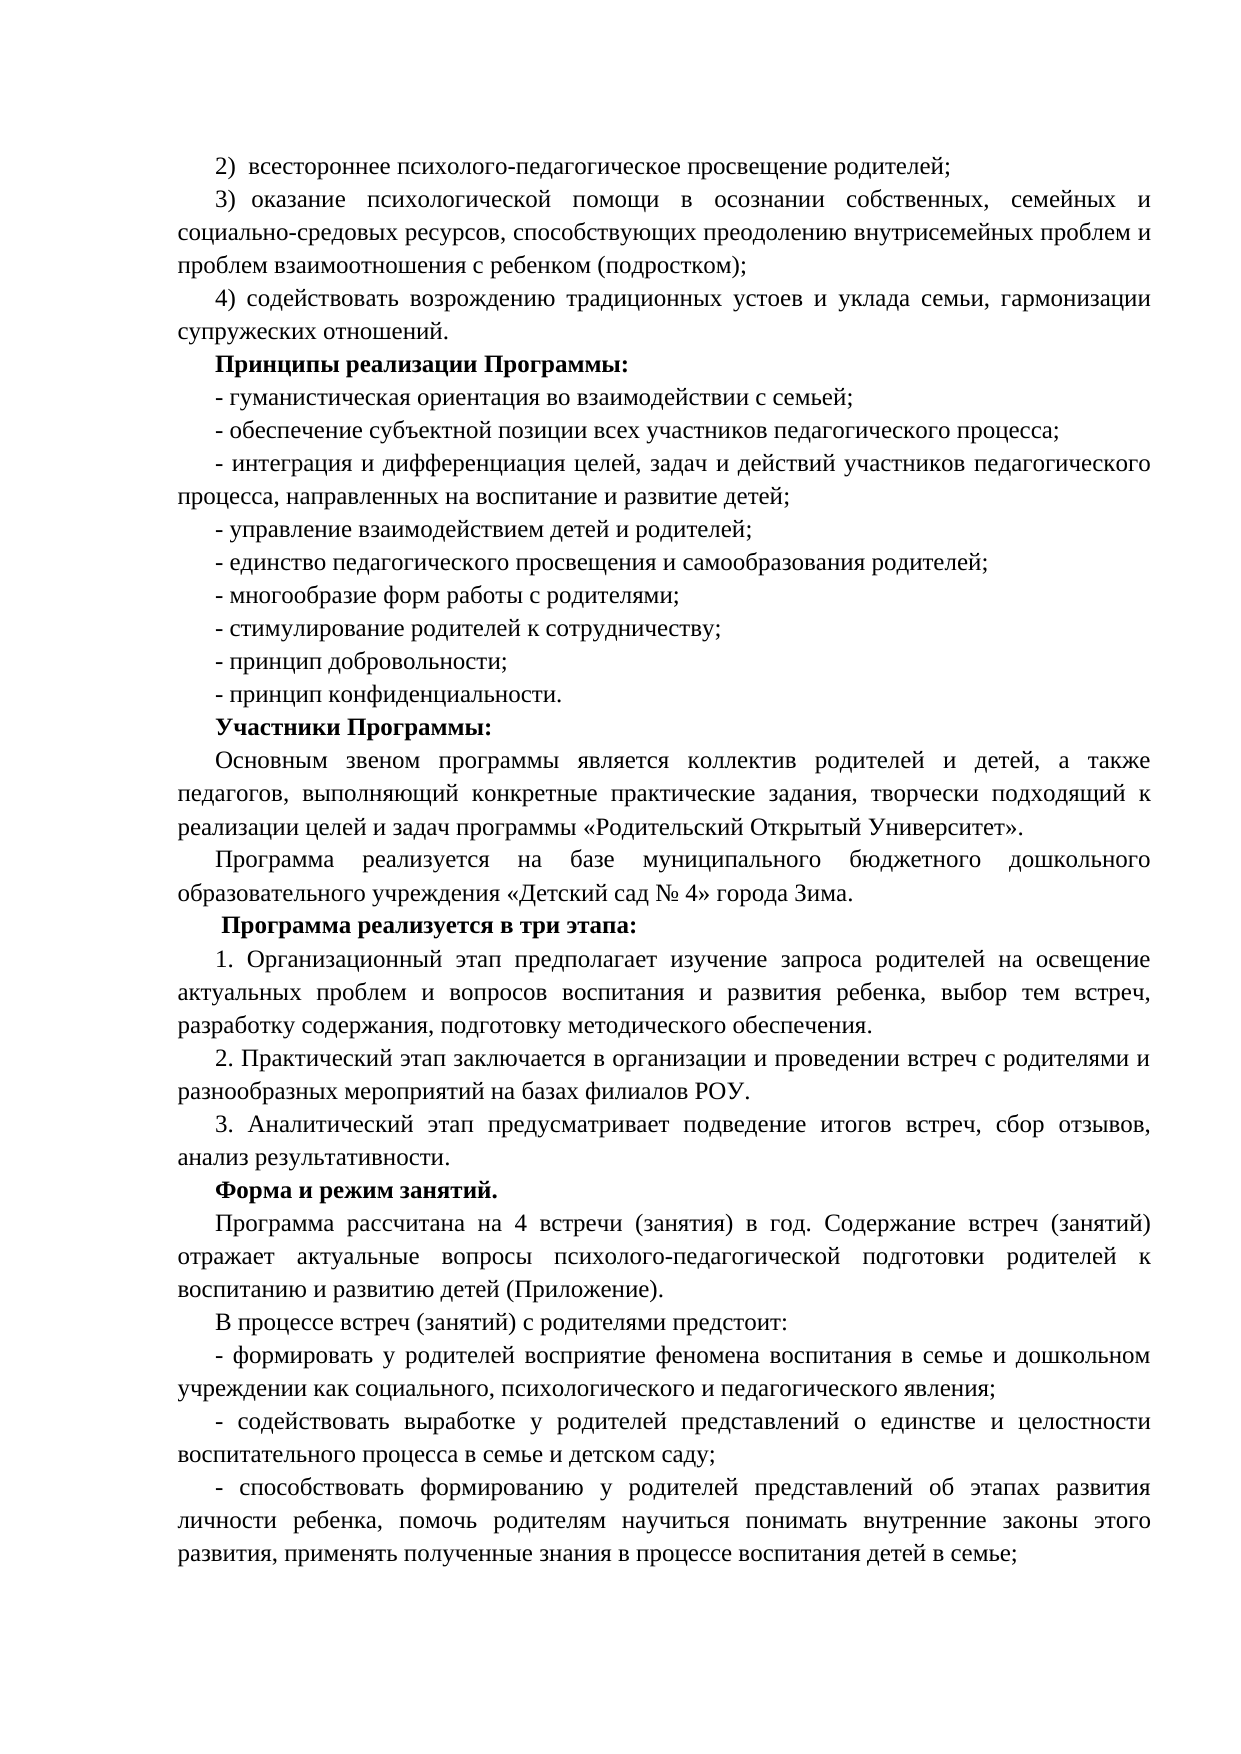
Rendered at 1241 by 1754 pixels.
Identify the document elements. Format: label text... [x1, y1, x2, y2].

text Программа реализуется в три этапа: [177, 911, 1152, 939]
text - многообразие форм работы с родителями; [177, 580, 1152, 609]
text Форма и режим занятий. [177, 1175, 1152, 1203]
text В процессе встреч (занятий) с родителями предстоит: [177, 1307, 1152, 1336]
text 1. Организационный этап предполагает изучение запроса родителей на освещение актуальных проблем и вопросов воспитания и развития ребенка, выбор тем встреч, разработку содержания, подготовку методического обеспечения. [177, 944, 1152, 1038]
text Основным звеном программы является коллектив родителей и детей, а также педагогов, выполняющий конкретные практические задания, творчески подходящий к реализации целей и задач программы «Родительский Открытый Университет». [177, 746, 1152, 840]
text Принципы реализации Программы: [177, 349, 1152, 378]
text 4) содействовать возрождению традиционных устоев и уклада семьи, гармонизации супружеских отношений. [177, 283, 1152, 345]
text - интеграция и дифференциация целей, задач и действий участников педагогического процесса, направленных на воспитание и развитие детей; [177, 448, 1152, 510]
text - формировать у родителей восприятие феномена воспитания в семье и дошкольном учреждении как социального, психологического и педагогического явления; [177, 1340, 1152, 1402]
text - обеспечение субъектной позиции всех участников педагогического процесса; [177, 415, 1152, 444]
text Программа реализуется на базе муниципального бюджетного дошкольного образовательного учреждения «Детский сад № 4» города Зима. [177, 844, 1152, 906]
text - содействовать выработке у родителей представлений о единстве и целостности воспитательного процесса в семье и детском саду; [177, 1406, 1152, 1468]
text 2. Практический этап заключается в организации и проведении встреч с родителями и разнообразных мероприятий на базах филиалов РОУ. [177, 1043, 1152, 1104]
text - гуманистическая ориентация во взаимодействии с семьей; [177, 382, 1152, 411]
text - способствовать формированию у родителей представлений об этапах развития личности ребенка, помочь родителям научиться понимать внутренние законы этого развития, применять полученные знания в процессе воспитания детей в семье; [177, 1472, 1152, 1567]
text - принцип добровольности; [177, 646, 1152, 675]
list всестороннее психолого-педагогическое просвещение родителей; [215, 151, 1152, 180]
text 3. Аналитический этап предусматривает подведение итогов встреч, сбор отзывов, анализ результативности. [177, 1109, 1152, 1171]
text - единство педагогического просвещения и самообразования родителей; [177, 547, 1152, 576]
text - управление взаимодействием детей и родителей; [177, 514, 1152, 543]
text Программа рассчитана на 4 встречи (занятия) в год. Содержание встреч (занятий) отражает актуальные вопросы психолого-педагогической подготовки родителей к воспитанию и развитию детей (Приложение). [177, 1208, 1152, 1303]
text - стимулирование родителей к сотрудничеству; [177, 613, 1152, 642]
text - принцип конфиденциальности. [177, 679, 1152, 708]
text Участники Программы: [177, 712, 1152, 741]
text 3) оказание психологической помощи в осознании собственных, семейных и социально-средовых ресурсов, способствующих преодолению внутрисемейных проблем и проблем взаимоотношения с ребенком (подростком); [177, 184, 1152, 279]
